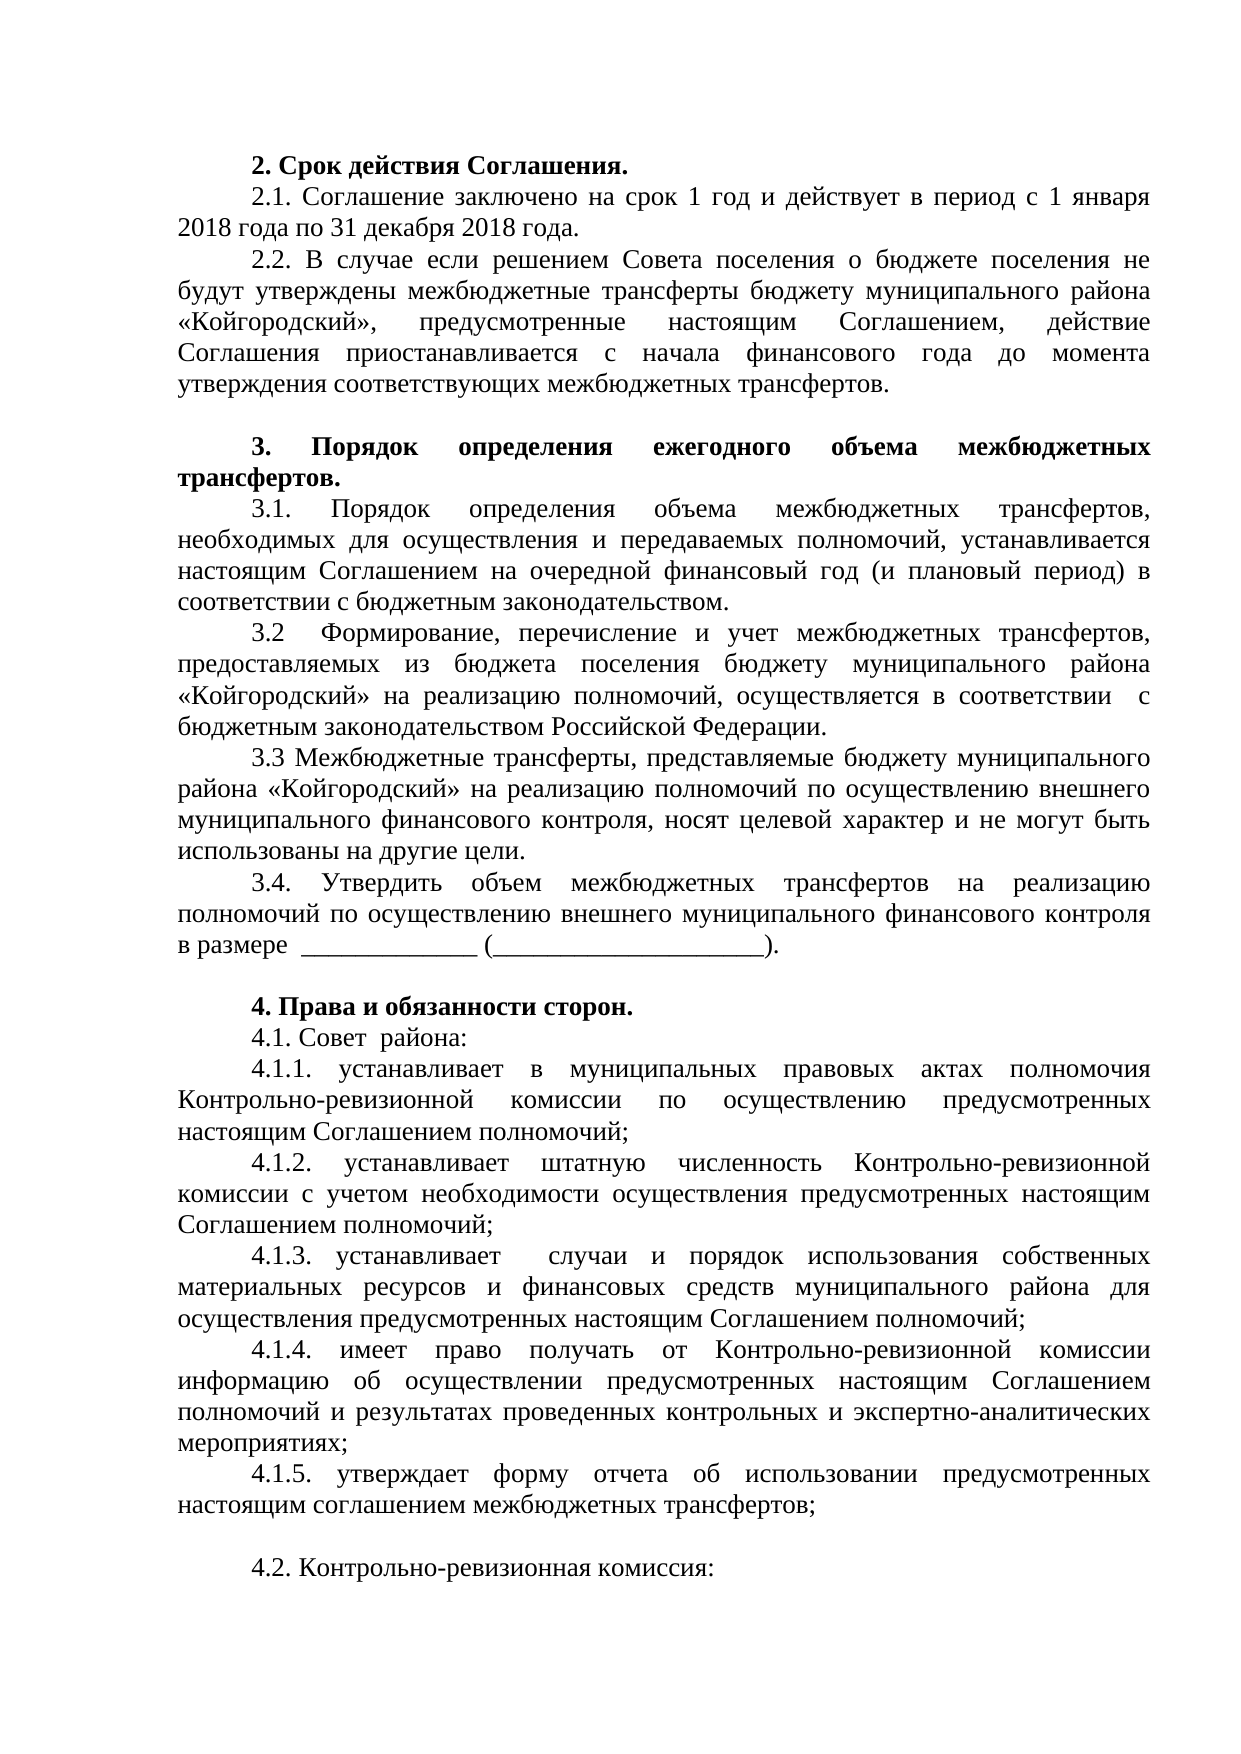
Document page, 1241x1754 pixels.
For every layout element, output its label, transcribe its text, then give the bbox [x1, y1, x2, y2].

text 2.1. Соглашение заключено на срок 1 год и действует в период с 1 января 2018 года по 31 декабря 2018 года. [177, 180, 1152, 243]
text 4.1. Совет района: [177, 1021, 1152, 1052]
text 4.2. Контрольно-ревизионная комиссия: [177, 1551, 1152, 1582]
text 4.1.4. имеет право получать от Контрольно-ревизионной комиссии информацию об осуществлении предусмотренных настоящим Соглашением полномочий и результатах проведенных контрольных и экспертно-аналитических мероприятиях; [177, 1333, 1152, 1457]
text 2.2. В случае если решением Совета поселения о бюджете поселения не будут утверждены межбюджетные трансферты бюджету муниципального района «Койгородский», предусмотренные настоящим Соглашением, действие Соглашения приостанавливается с начала финансового года до момента утверждения соответствующих межбюджетных трансфертов. [177, 243, 1152, 398]
text 4.1.5. утверждает форму отчета об использовании предусмотренных настоящим соглашением межбюджетных трансфертов; [177, 1457, 1152, 1520]
text 3.2 Формирование, перечисление и учет межбюджетных трансфертов, предоставляемых из бюджета поселения бюджету муниципального района «Койгородский» на реализацию полномочий, осуществляется в соответствии с бюджетным законодательством Российской Федерации. [177, 616, 1152, 741]
text 2. Срок действия Соглашения. [177, 149, 1152, 180]
text 3. Порядок определения ежегодного объема межбюджетных трансфертов. [177, 429, 1152, 492]
text 3.1. Порядок определения объема межбюджетных трансфертов, необходимых для осуществления и передаваемых полномочий, устанавливается настоящим Соглашением на очередной финансовый год (и плановый период) в соответствии с бюджетным законодательством. [177, 492, 1152, 616]
text 3.4. Утвердить объем межбюджетных трансфертов на реализацию полномочий по осуществлению внешнего муниципального финансового контроля в размере _____________ (____________________). [177, 866, 1152, 959]
text 4.1.1. устанавливает в муниципальных правовых актах полномочия Контрольно-ревизионной комиссии по осуществлению предусмотренных настоящим Соглашением полномочий; [177, 1052, 1152, 1146]
text 4.1.3. устанавливает случаи и порядок использования собственных материальных ресурсов и финансовых средств муниципального района для осуществления предусмотренных настоящим Соглашением полномочий; [177, 1239, 1152, 1333]
text 4.1.2. устанавливает штатную численность Контрольно-ревизионной комиссии с учетом необходимости осуществления предусмотренных настоящим Соглашением полномочий; [177, 1146, 1152, 1239]
text 3.3 Межбюджетные трансферты, представляемые бюджету муниципального района «Койгородский» на реализацию полномочий по осуществлению внешнего муниципального финансового контроля, носят целевой характер и не могут быть использованы на другие цели. [177, 741, 1152, 866]
text 4. Права и обязанности сторон. [177, 990, 1152, 1021]
